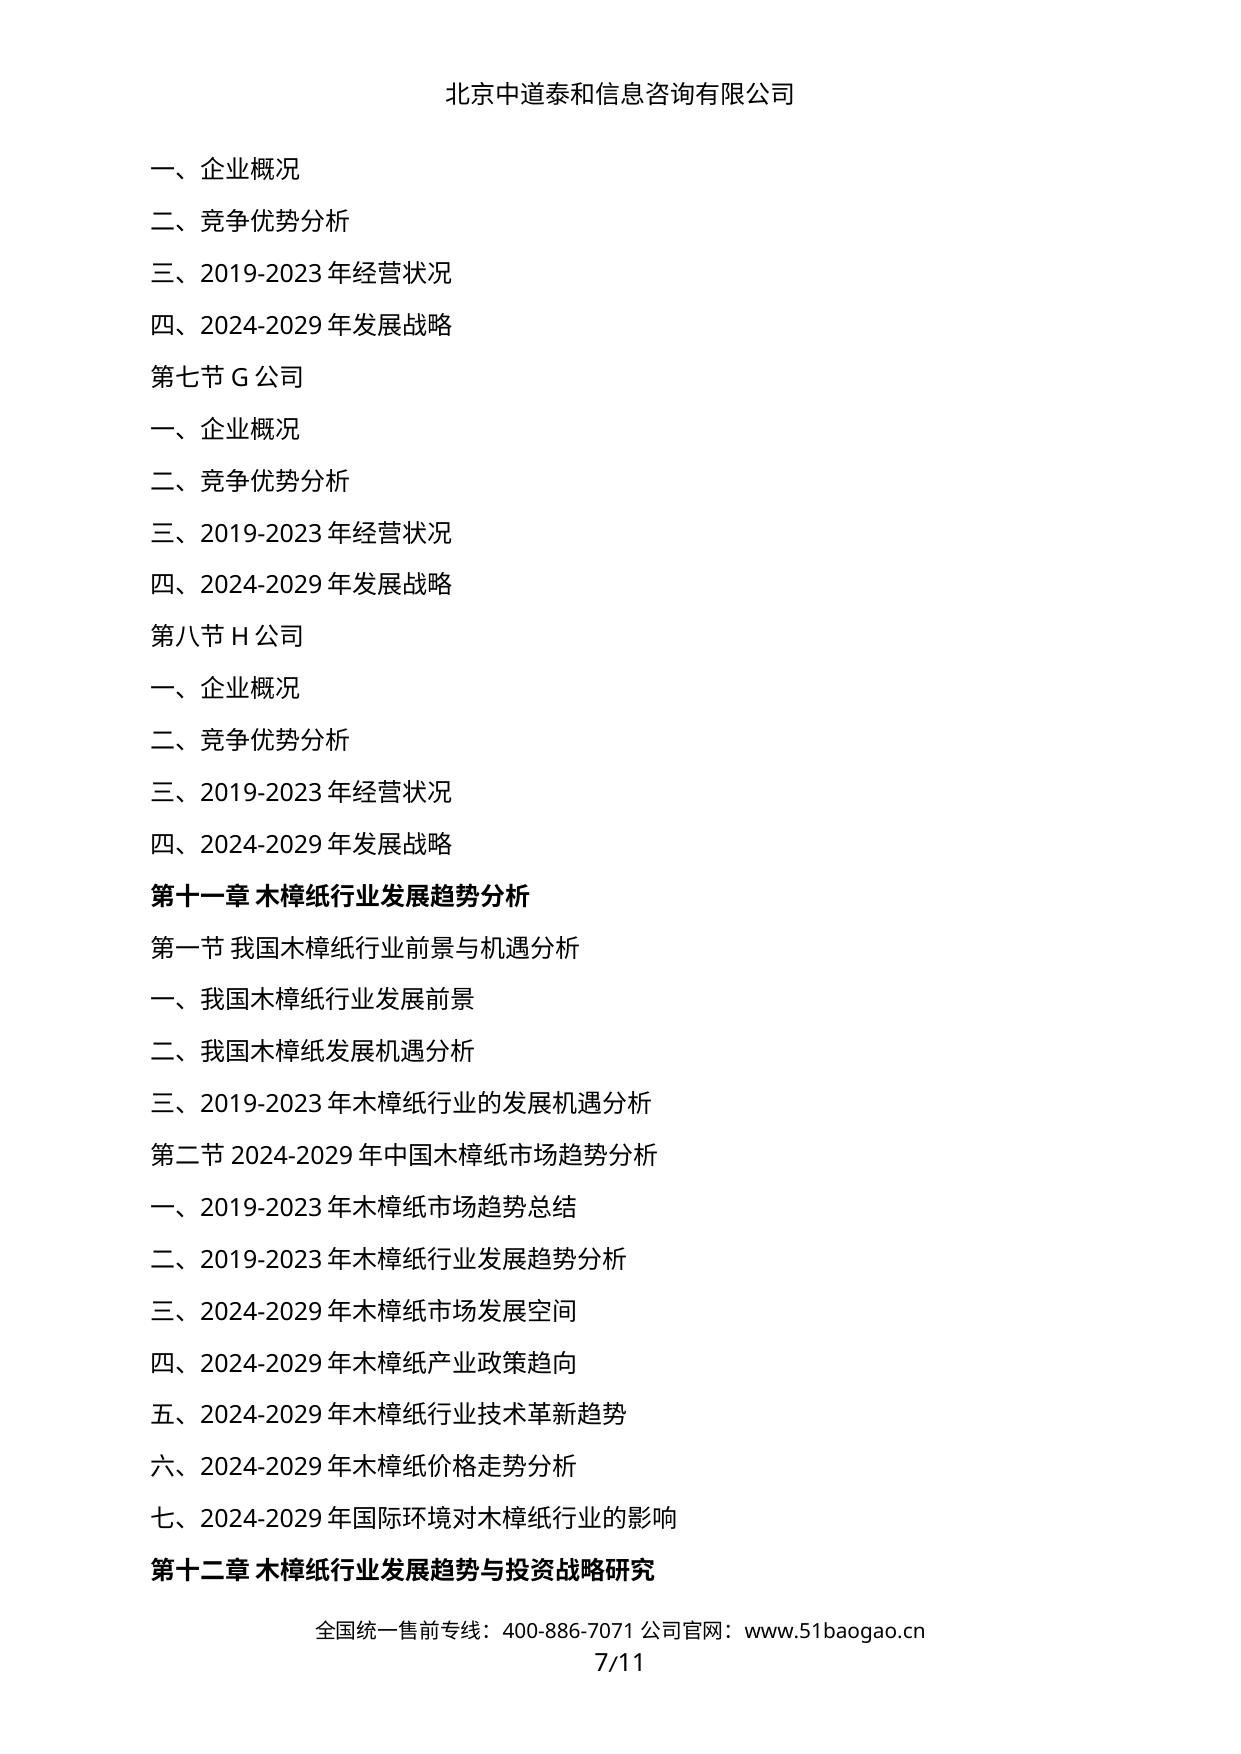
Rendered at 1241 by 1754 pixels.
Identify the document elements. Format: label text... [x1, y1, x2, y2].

text 三、2024-2029年木樟纸市场发展空间 [150, 1291, 1090, 1327]
text 一、企业概况 [150, 409, 1090, 446]
text 第一节 我国木樟纸行业前景与机遇分析 [150, 928, 1090, 964]
text 三、2019-2023年经营状况 [150, 254, 1090, 290]
text 二、2019-2023年木樟纸行业发展趋势分析 [150, 1239, 1090, 1276]
text 五、2024-2029年木樟纸行业技术革新趋势 [150, 1395, 1090, 1431]
text 三、2019-2023年经营状况 [150, 513, 1090, 549]
text 一、企业概况 [150, 669, 1090, 705]
text 七、2024-2029年国际环境对木樟纸行业的影响 [150, 1499, 1090, 1535]
text 三、2019-2023年经营状况 [150, 772, 1090, 809]
text 第十二章 木樟纸行业发展趋势与投资战略研究 [150, 1551, 1090, 1587]
text 二、我国木樟纸发展机遇分析 [150, 1032, 1090, 1068]
text 二、竞争优势分析 [150, 202, 1090, 238]
text 一、我国木樟纸行业发展前景 [150, 980, 1090, 1016]
text 第十一章 木樟纸行业发展趋势分析 [150, 876, 1090, 912]
text 一、企业概况 [150, 150, 1090, 186]
text 二、竞争优势分析 [150, 461, 1090, 497]
text 第七节 G公司 [150, 357, 1090, 394]
text 第八节 H公司 [150, 617, 1090, 653]
text 三、2019-2023年木樟纸行业的发展机遇分析 [150, 1084, 1090, 1120]
text 四、2024-2029年发展战略 [150, 306, 1090, 342]
text 六、2024-2029年木樟纸价格走势分析 [150, 1447, 1090, 1483]
text 二、竞争优势分析 [150, 721, 1090, 757]
text 四、2024-2029年发展战略 [150, 565, 1090, 601]
text 四、2024-2029年木樟纸产业政策趋向 [150, 1343, 1090, 1379]
text 四、2024-2029年发展战略 [150, 824, 1090, 861]
text 第二节 2024-2029年中国木樟纸市场趋势分析 [150, 1136, 1090, 1172]
text 一、2019-2023年木樟纸市场趋势总结 [150, 1187, 1090, 1224]
